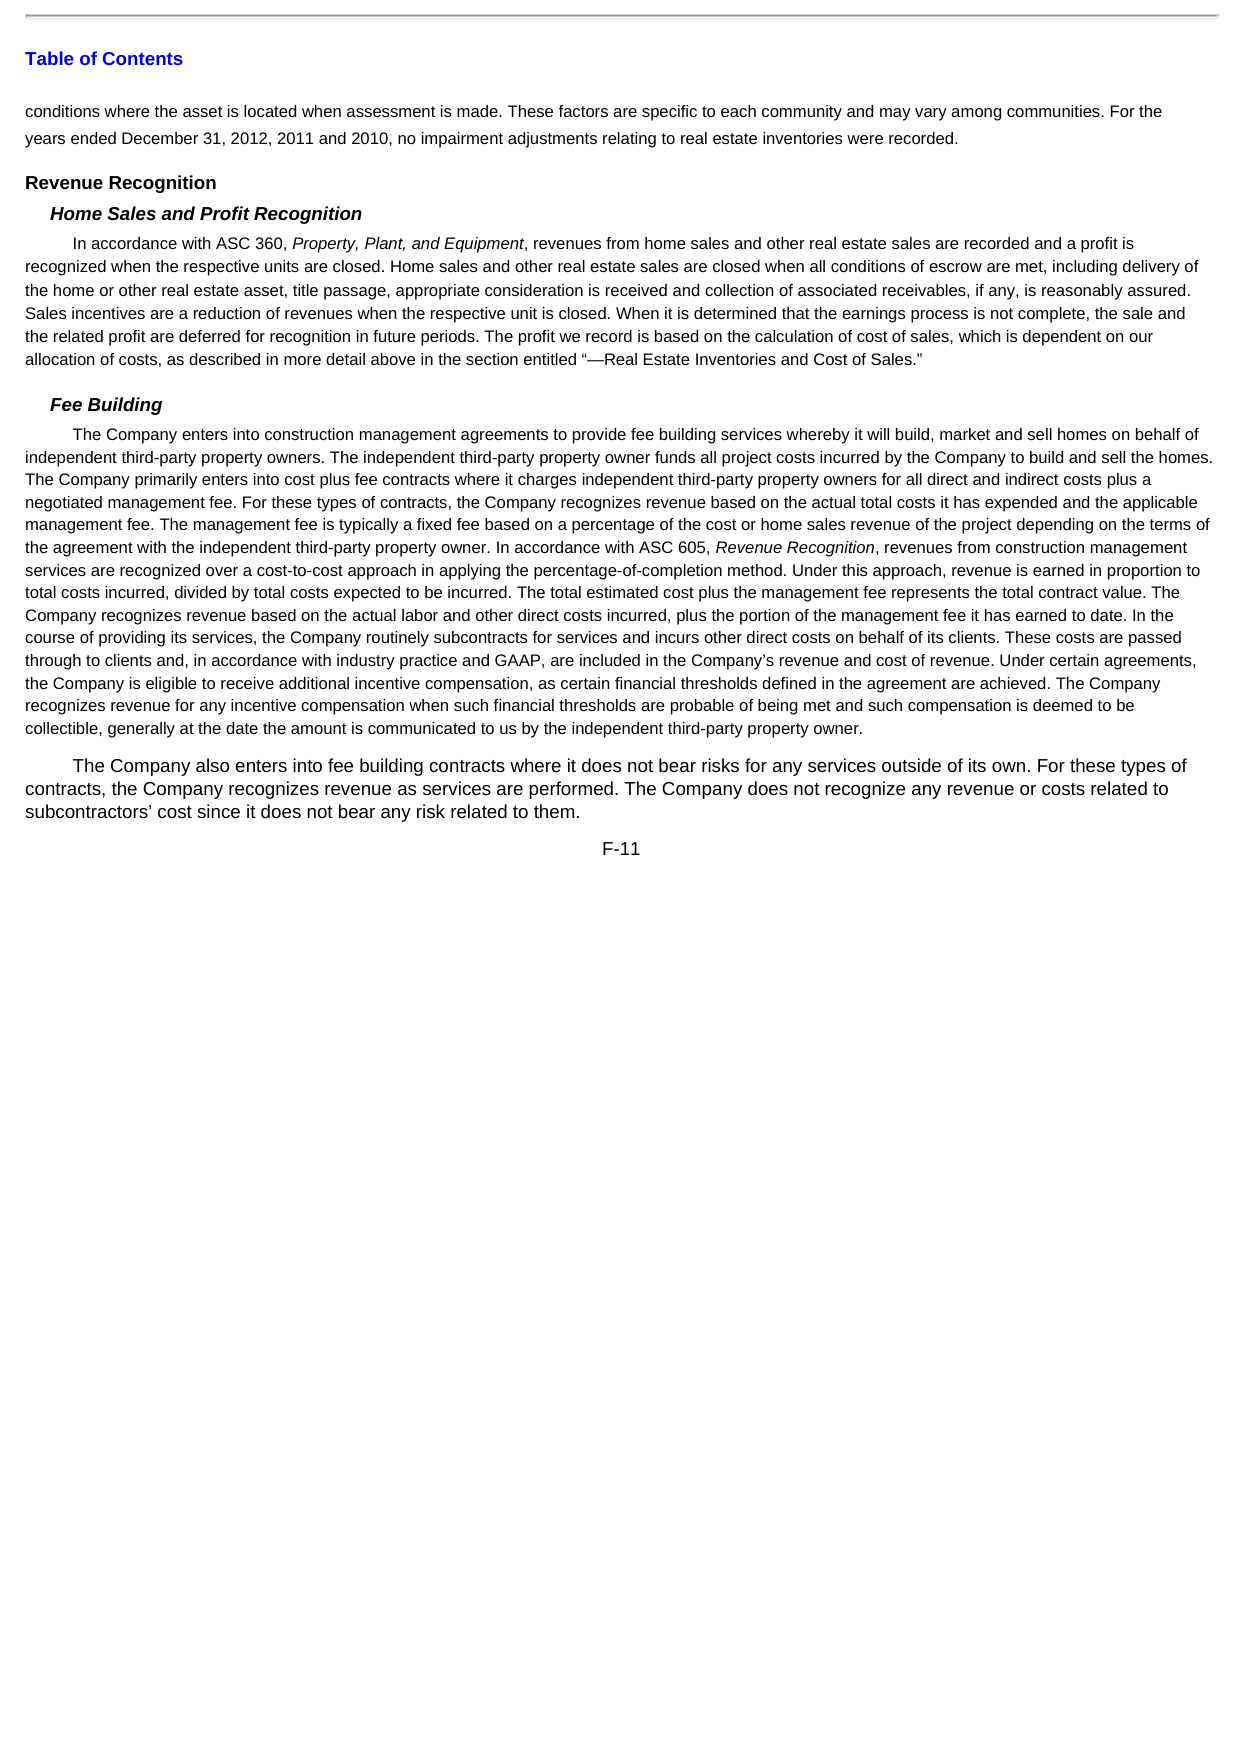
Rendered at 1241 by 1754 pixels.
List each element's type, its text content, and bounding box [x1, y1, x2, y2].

text Fee Building [50, 394, 1215, 415]
picture [23, 14, 1220, 21]
text Home Sales and Profit Recognition [50, 203, 1215, 225]
text F-11 [25, 837, 1217, 859]
text In accordance with ASC 360, Property, Plant, and Equipment, revenues from home sales and other real estate sales are recorded and a profit is recognized when the respective units are closed. Home sales and other real estate sales are closed when all conditions of escrow are met, including delivery of the home or other real estate asset, title passage, appropriate consideration is received and collection of associated receivables, if any, is reasonably assured. Sales incentives are a reduction of revenues when the respective unit is closed. When it is determined that the earnings process is not complete, the sale and the related profit are deferred for recognition in future periods. The profit we record is based on the calculation of cost of sales, which is dependent on our allocation of costs, as described in more detail above in the section entitled “—Real Estate Inventories and Cost of Sales.” [25, 234, 1205, 369]
text Revenue Recognition [25, 172, 1215, 193]
text The Company enters into construction management agreements to provide fee building services whereby it will build, market and sell homes on behalf of independent third-party property owners. The independent third-party property owner funds all project costs incurred by the Company to build and sell the homes. The Company primarily enters into cost plus fee contracts where it charges independent third-party property owners for all direct and indirect costs plus a negotiated management fee. For these types of contracts, the Company recognizes revenue based on the actual total costs it has expended and the applicable management fee. The management fee is typically a fixed fee based on a percentage of the cost or home sales revenue of the project depending on the terms of the agreement with the independent third-party property owner. In accordance with ASC 605, Revenue Recognition, revenues from construction management services are recognized over a cost-to-cost approach in applying the percentage-of-completion method. Under this approach, revenue is earned in proportion to total costs incurred, divided by total costs expected to be incurred. The total estimated cost plus the management fee represents the total contract value. The Company recognizes revenue based on the actual labor and other direct costs incurred, plus the portion of the management fee it has earned to date. In the course of providing its services, the Company routinely subcontracts for services and incurs other direct costs on behalf of its clients. These costs are passed through to clients and, in accordance with industry practice and GAAP, are included in the Company’s revenue and cost of revenue. Under certain agreements, the Company is eligible to receive additional incentive compensation, as certain financial thresholds defined in the agreement are achieved. The Company recognizes revenue for any incentive compensation when such financial thresholds are probable of being met and such compensation is deemed to be collectible, generally at the date the amount is communicated to us by the independent third-party property owner. [25, 425, 1215, 738]
text conditions where the asset is located when assessment is made. These factors are specific to each community and may vary among communities. For the years ended December 31, 2012, 2011 and 2010, no impairment adjustments relating to real estate inventories were recorded. [25, 102, 1186, 148]
text The Company also enters into fee building contracts where it does not bear risks for any services outside of its own. For these types of contracts, the Company recognizes revenue as services are performed. The Company does not recognize any revenue or costs related to subcontractors’ cost since it does not bear any risk related to them. [25, 754, 1190, 823]
text Table of Contents [25, 48, 1215, 69]
